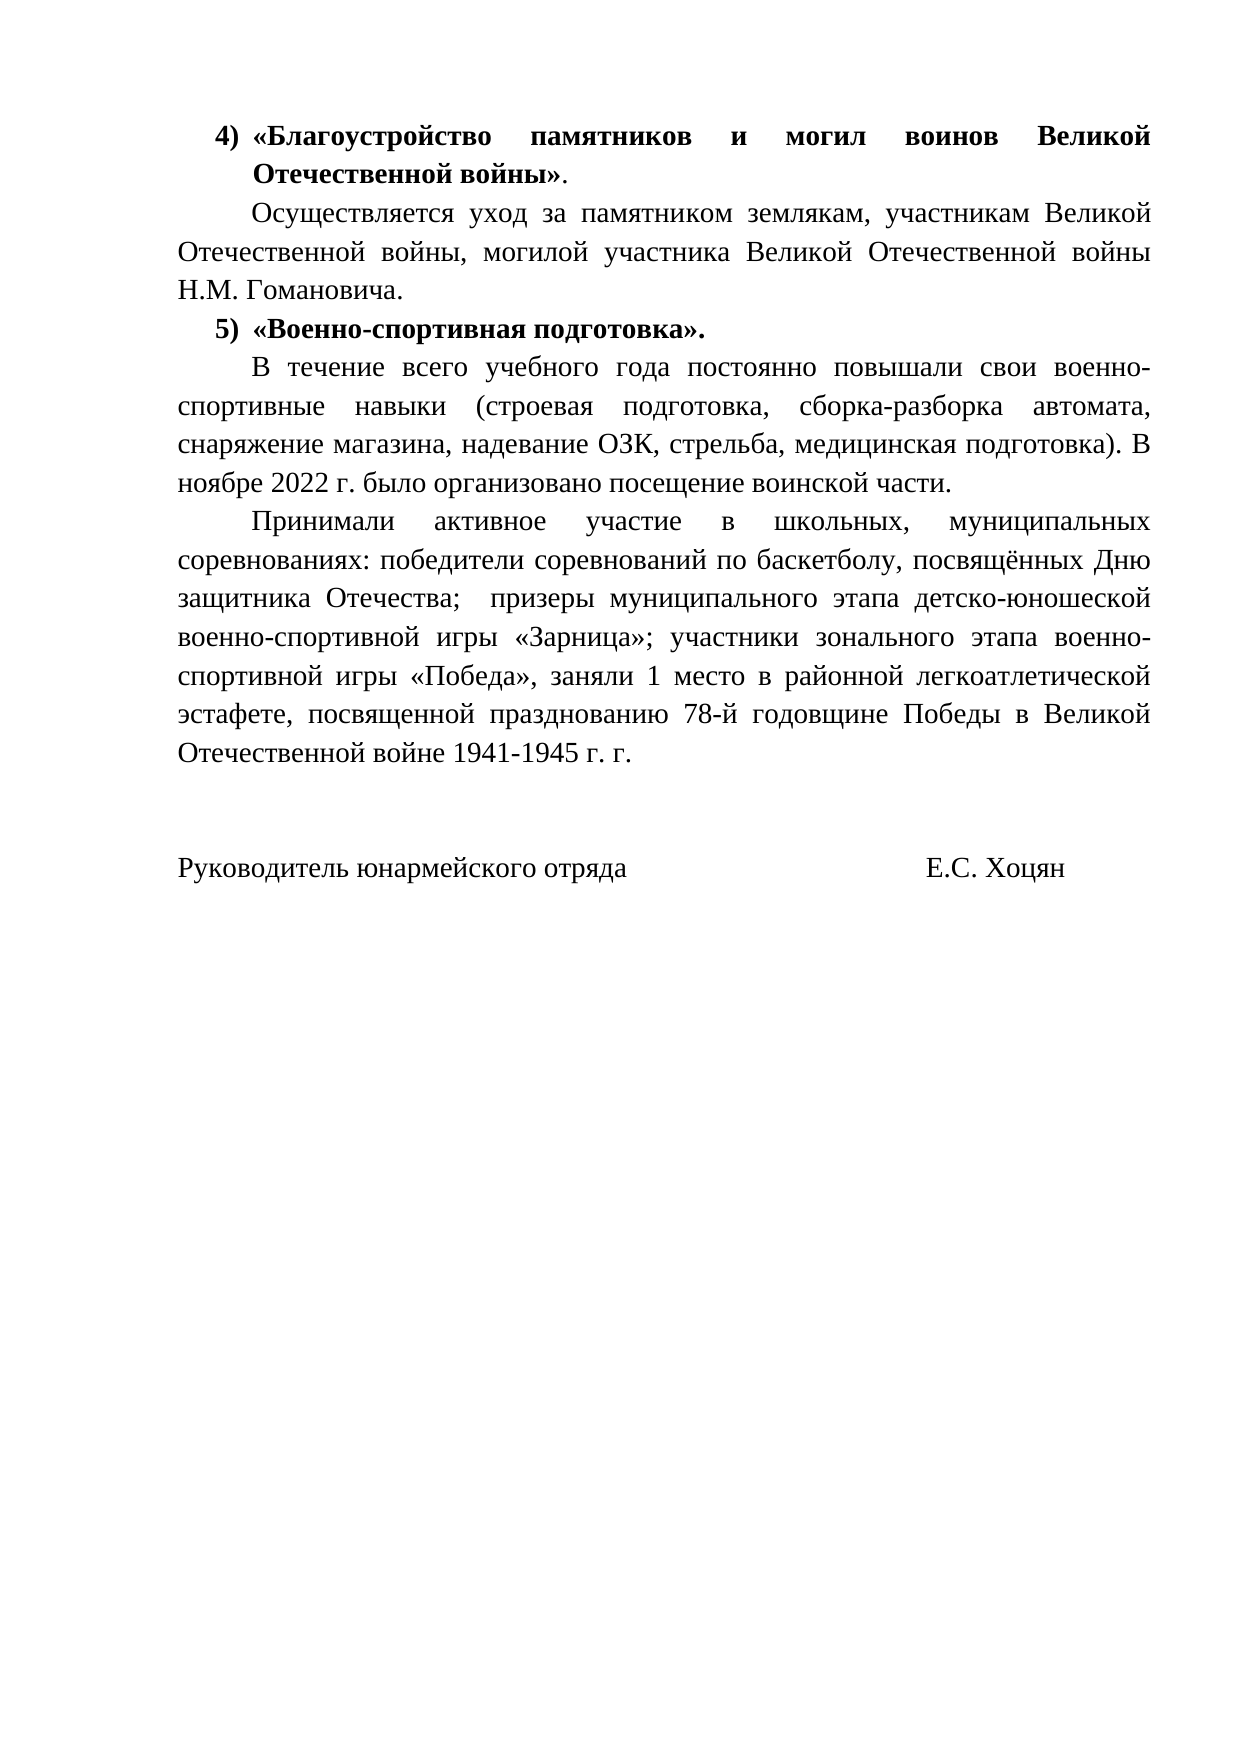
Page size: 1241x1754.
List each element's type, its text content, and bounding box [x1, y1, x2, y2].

text В течение всего учебного года постоянно повышали свои военно-спортивные навыки (строевая подготовка, сборка-разборка автомата, снаряжение магазина, надевание ОЗК, стрельба, медицинская подготовка). В ноябре 2022 г. было организовано посещение воинской части. [177, 349, 1152, 498]
text Руководитель юнармейского отряда Е.С. Хоцян [177, 850, 1152, 884]
list «Благоустройство памятников и могил воинов Великой Отечественной войны». [215, 118, 1152, 190]
text Принимали активное участие в школьных, муниципальных соревнованиях: победители соревнований по баскетболу, посвящённых Дню защитника Отечества; призеры муниципального этапа детско-юношеской военно-спортивной игры «Зарница»; участники зонального этапа военно-спортивной игры «Победа», заняли 1 место в районной легкоатлетической эстафете, посвященной празднованию 78-й годовщине Победы в Великой Отечественной войне 1941-1945 г. г. [177, 503, 1152, 768]
text Осуществляется уход за памятником землякам, участникам Великой Отечественной войны, могилой участника Великой Отечественной войны Н.М. Гомановича. [177, 195, 1152, 306]
list «Военно-спортивная подготовка». [215, 311, 1152, 344]
